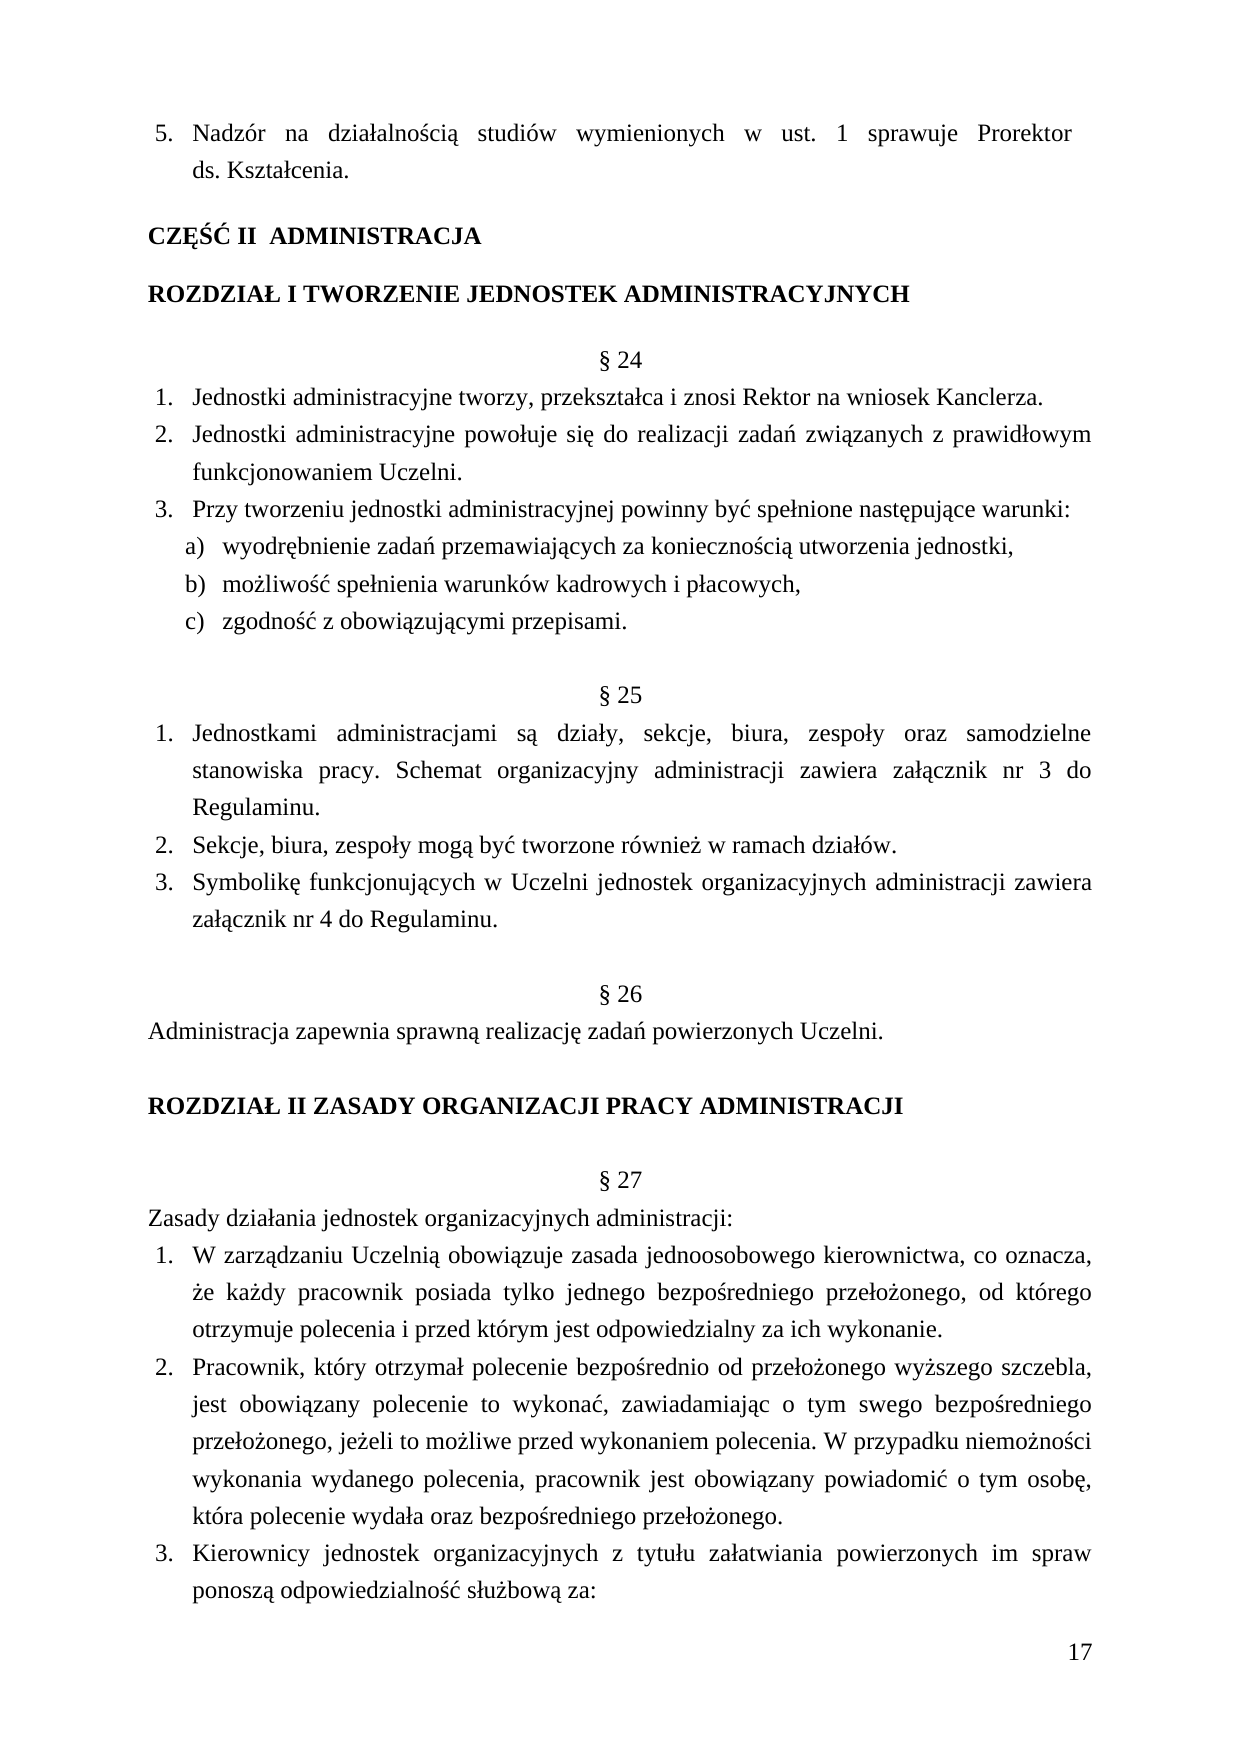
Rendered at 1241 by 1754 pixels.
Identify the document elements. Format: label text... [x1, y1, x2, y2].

text § 25 [148, 681, 1092, 709]
list Sekcje, biura, zespoły mogą być tworzone również w ramach działów. [155, 830, 1092, 858]
list Jednostkami administracjami są działy, sekcje, biura, zespoły oraz samodzielne stanowiska pracy. Schemat organizacyjny administracji zawiera załącznik nr 3 do Regulaminu. [155, 718, 1092, 821]
list Jednostki administracyjne powołuje się do realizacji zadań związanych z prawidłowym funkcjonowaniem Uczelni. [154, 419, 1092, 486]
list możliwość spełnienia warunków kadrowych i płacowych, [185, 569, 1092, 597]
list Przy tworzeniu jednostki administracyjnej powinny być spełnione następujące warunki: [154, 494, 1092, 523]
list Symbolikę funkcjonujących w Uczelni jednostek organizacyjnych administracji zawiera załącznik nr 4 do Regulaminu. [155, 867, 1092, 933]
list Pracownik, który otrzymał polecenie bezpośrednio od przełożonego wyższego szczebla, jest obowiązany polecenie to wykonać, zawiadamiając o tym swego bezpośredniego przełożonego, jeżeli to możliwe przed wykonaniem polecenia. W przypadku niemożności wykonania wydanego polecenia, pracownik jest obowiązany powiadomić o tym osobę, która polecenie wydała oraz bezpośredniego przełożonego. [155, 1352, 1092, 1530]
list Jednostki administracyjne tworzy, przekształca i znosi Rektor na wniosek Kanclerza. [154, 382, 1092, 411]
text Administracja zapewnia sprawną realizację zadań powierzonych Uczelni. [148, 1016, 1092, 1045]
list Nadzór na działalnością studiów wymienionych w ust. 1 sprawuje Prorektor ds. Kształcenia. [154, 118, 1092, 184]
list wyodrębnienie zadań przemawiających za koniecznością utworzenia jednostki, [185, 531, 1092, 560]
text § 24 [148, 345, 1092, 374]
subtitle CZĘŚĆ II ADMINISTRACJA [148, 221, 1092, 250]
list W zarządzaniu Uczelnią obowiązuje zasada jednoosobowego kierownictwa, co oznacza, że każdy pracownik posiada tylko jednego bezpośredniego przełożonego, od którego otrzymuje polecenia i przed którym jest odpowiedzialny za ich wykonanie. [155, 1240, 1092, 1343]
text § 27 [148, 1165, 1092, 1194]
text § 26 [148, 979, 1092, 1008]
subtitle ROZDZIAŁ II ZASADY ORGANIZACJI PRACY ADMINISTRACJI [148, 1091, 1092, 1119]
list zgodność z obowiązującymi przepisami. [185, 606, 1092, 635]
text Zasady działania jednostek organizacyjnych administracji: [148, 1203, 1092, 1231]
list Kierownicy jednostek organizacyjnych z tytułu załatwiania powierzonych im spraw ponoszą odpowiedzialność służbową za: [155, 1538, 1092, 1604]
subtitle ROZDZIAŁ I TWORZENIE JEDNOSTEK ADMINISTRACYJNYCH [148, 279, 1092, 308]
